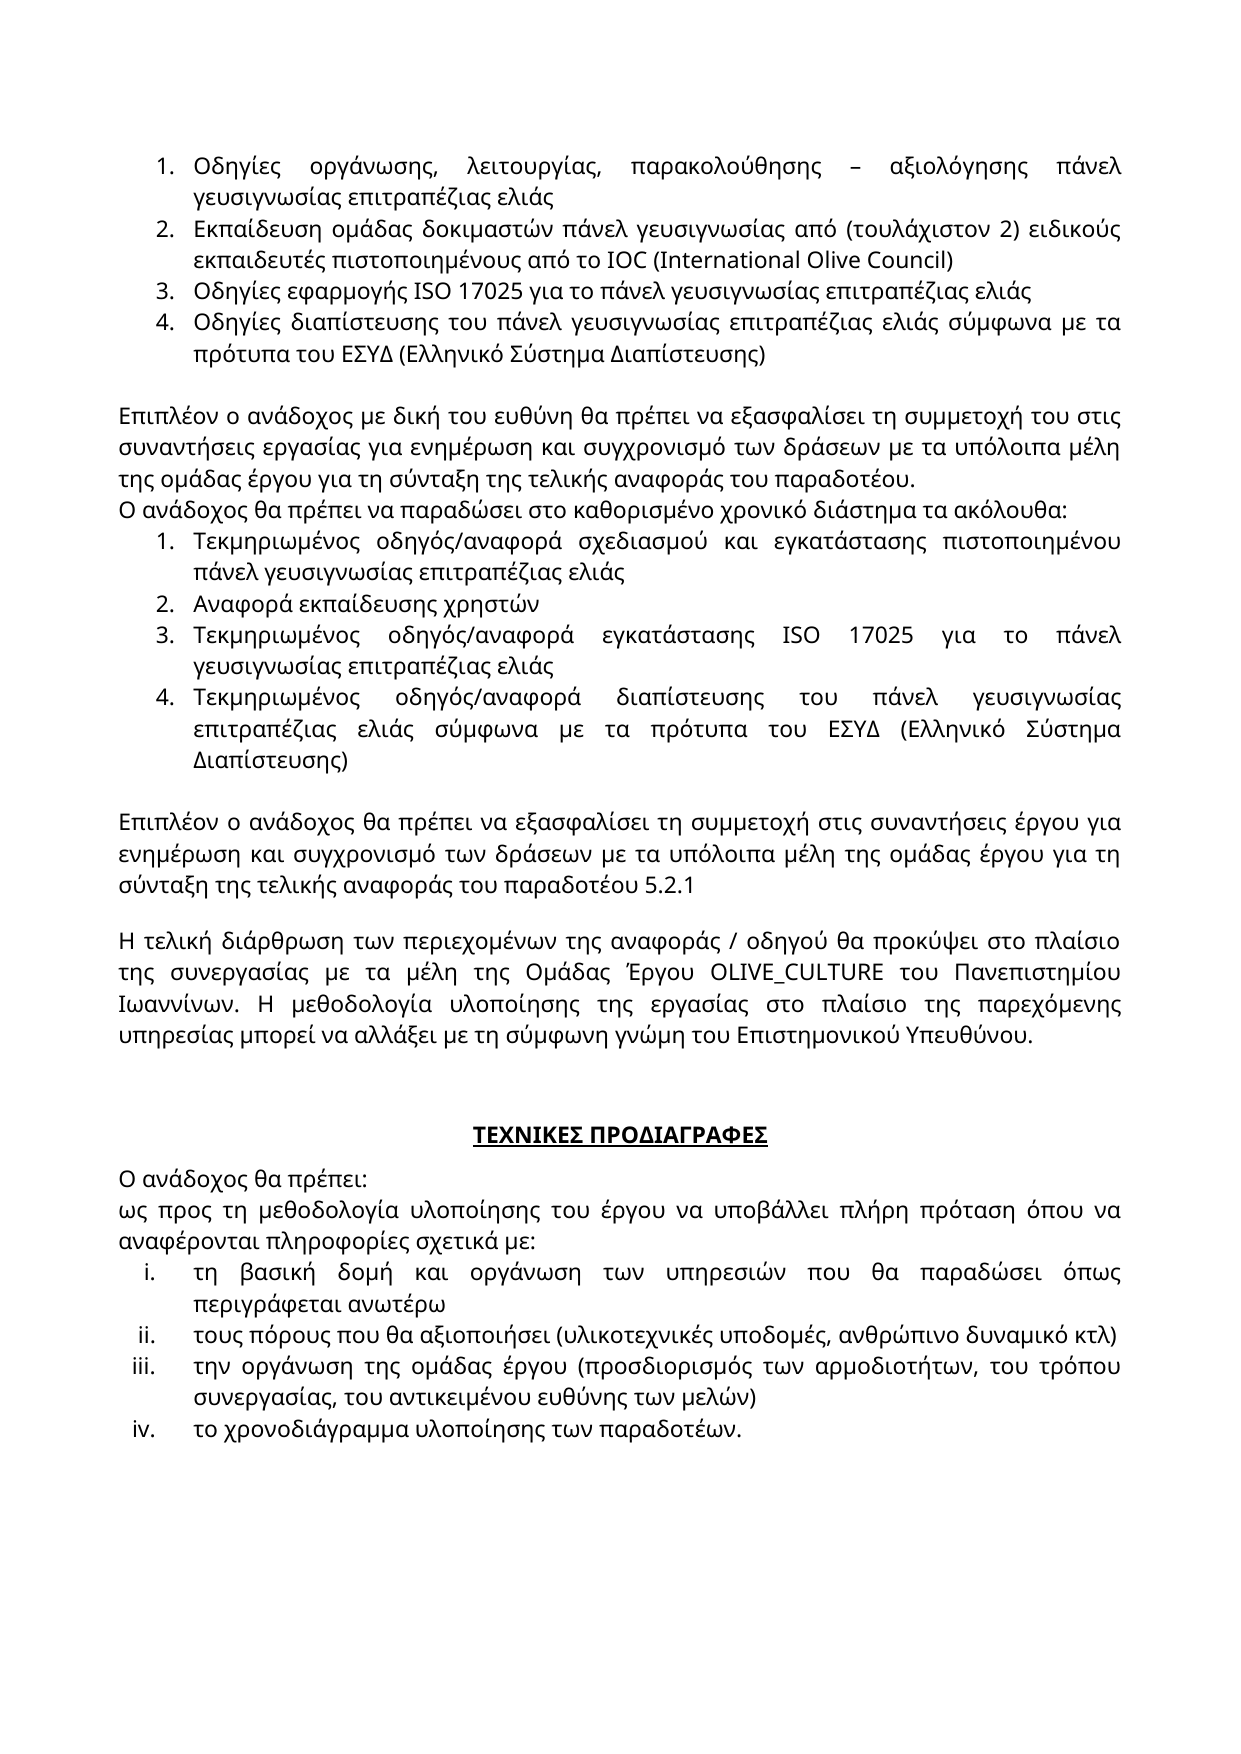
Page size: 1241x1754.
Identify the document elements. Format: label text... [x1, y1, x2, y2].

text Επιπλέον ο ανάδοχος θα πρέπει να εξασφαλίσει τη συμμετοχή στις συναντήσεις έργου για ενημέρωση και συγχρονισμό των δράσεων με τα υπόλοιπα μέλη της ομάδας έργου για τη σύνταξη της τελικής αναφοράς του παραδοτέου 5.2.1 [118, 806, 1122, 900]
text ως προς τη μεθοδολογία υλοποίησης του έργου να υποβάλλει πλήρη πρόταση όπου να αναφέρονται πληροφορίες σχετικά με: [118, 1194, 1122, 1256]
text ΤΕΧΝΙΚΕΣ ΠΡΟΔΙΑΓΡΑΦΕΣ [118, 1119, 1122, 1150]
text Ο ανάδοχος θα πρέπει: [118, 1162, 1122, 1194]
list Οδηγίες οργάνωσης, λειτουργίας, παρακολούθησης – αξιολόγησης πάνελ γευσιγνωσίας επιτραπέζιας ελιάς [156, 150, 1122, 212]
list τη βασική δομή και οργάνωση των υπηρεσιών που θα παραδώσει όπως περιγράφεται ανωτέρω [156, 1256, 1122, 1319]
list Τεκμηριωμένος οδηγός/αναφορά εγκατάστασης ISO 17025 για το πάνελ γευσιγνωσίας επιτραπέζιας ελιάς [156, 619, 1122, 681]
list Τεκμηριωμένος οδηγός/αναφορά διαπίστευσης του πάνελ γευσιγνωσίας επιτραπέζιας ελιάς σύμφωνα με τα πρότυπα του ΕΣΥΔ (Ελληνικό Σύστημα Διαπίστευσης) [156, 681, 1122, 775]
list Εκπαίδευση ομάδας δοκιμαστών πάνελ γευσιγνωσίας από (τουλάχιστον 2) ειδικούς εκπαιδευτές πιστοποιημένους από το IOC (International Olive Council) [156, 212, 1122, 275]
list την οργάνωση της ομάδας έργου (προσδιορισμός των αρμοδιοτήτων, του τρόπου συνεργασίας, του αντικειμένου ευθύνης των μελών) [156, 1350, 1122, 1412]
text Η τελική διάρθρωση των περιεχομένων της αναφοράς / οδηγού θα προκύψει στο πλαίσιο της συνεργασίας με τα μέλη της Ομάδας Έργου OLIVE_CULTURE του Πανεπιστημίου Ιωαννίνων. Η μεθοδολογία υλοποίησης της εργασίας στο πλαίσιο της παρεχόμενης υπηρεσίας μπορεί να αλλάξει με τη σύμφωνη γνώμη του Επιστημονικού Υπευθύνου. [118, 925, 1122, 1050]
list Τεκμηριωμένος οδηγός/αναφορά σχεδιασμού και εγκατάστασης πιστοποιημένου πάνελ γευσιγνωσίας επιτραπέζιας ελιάς [156, 525, 1122, 587]
list το χρονοδιάγραμμα υλοποίησης των παραδοτέων. [156, 1412, 1122, 1444]
text Ο ανάδοχος θα πρέπει να παραδώσει στο καθορισμένο χρονικό διάστημα τα ακόλουθα: [118, 494, 1122, 525]
text Επιπλέον ο ανάδοχος με δική του ευθύνη θα πρέπει να εξασφαλίσει τη συμμετοχή του στις συναντήσεις εργασίας για ενημέρωση και συγχρονισμό των δράσεων με τα υπόλοιπα μέλη της ομάδας έργου για τη σύνταξη της τελικής αναφοράς του παραδοτέου. [118, 400, 1122, 494]
list Αναφορά εκπαίδευσης χρηστών [156, 587, 1122, 619]
list Οδηγίες εφαρμογής ISO 17025 για το πάνελ γευσιγνωσίας επιτραπέζιας ελιάς [156, 275, 1122, 306]
list Οδηγίες διαπίστευσης του πάνελ γευσιγνωσίας επιτραπέζιας ελιάς σύμφωνα με τα πρότυπα του ΕΣΥΔ (Ελληνικό Σύστημα Διαπίστευσης) [156, 306, 1122, 369]
list τους πόρους που θα αξιοποιήσει (υλικοτεχνικές υποδομές, ανθρώπινο δυναμικό κτλ) [156, 1319, 1122, 1350]
